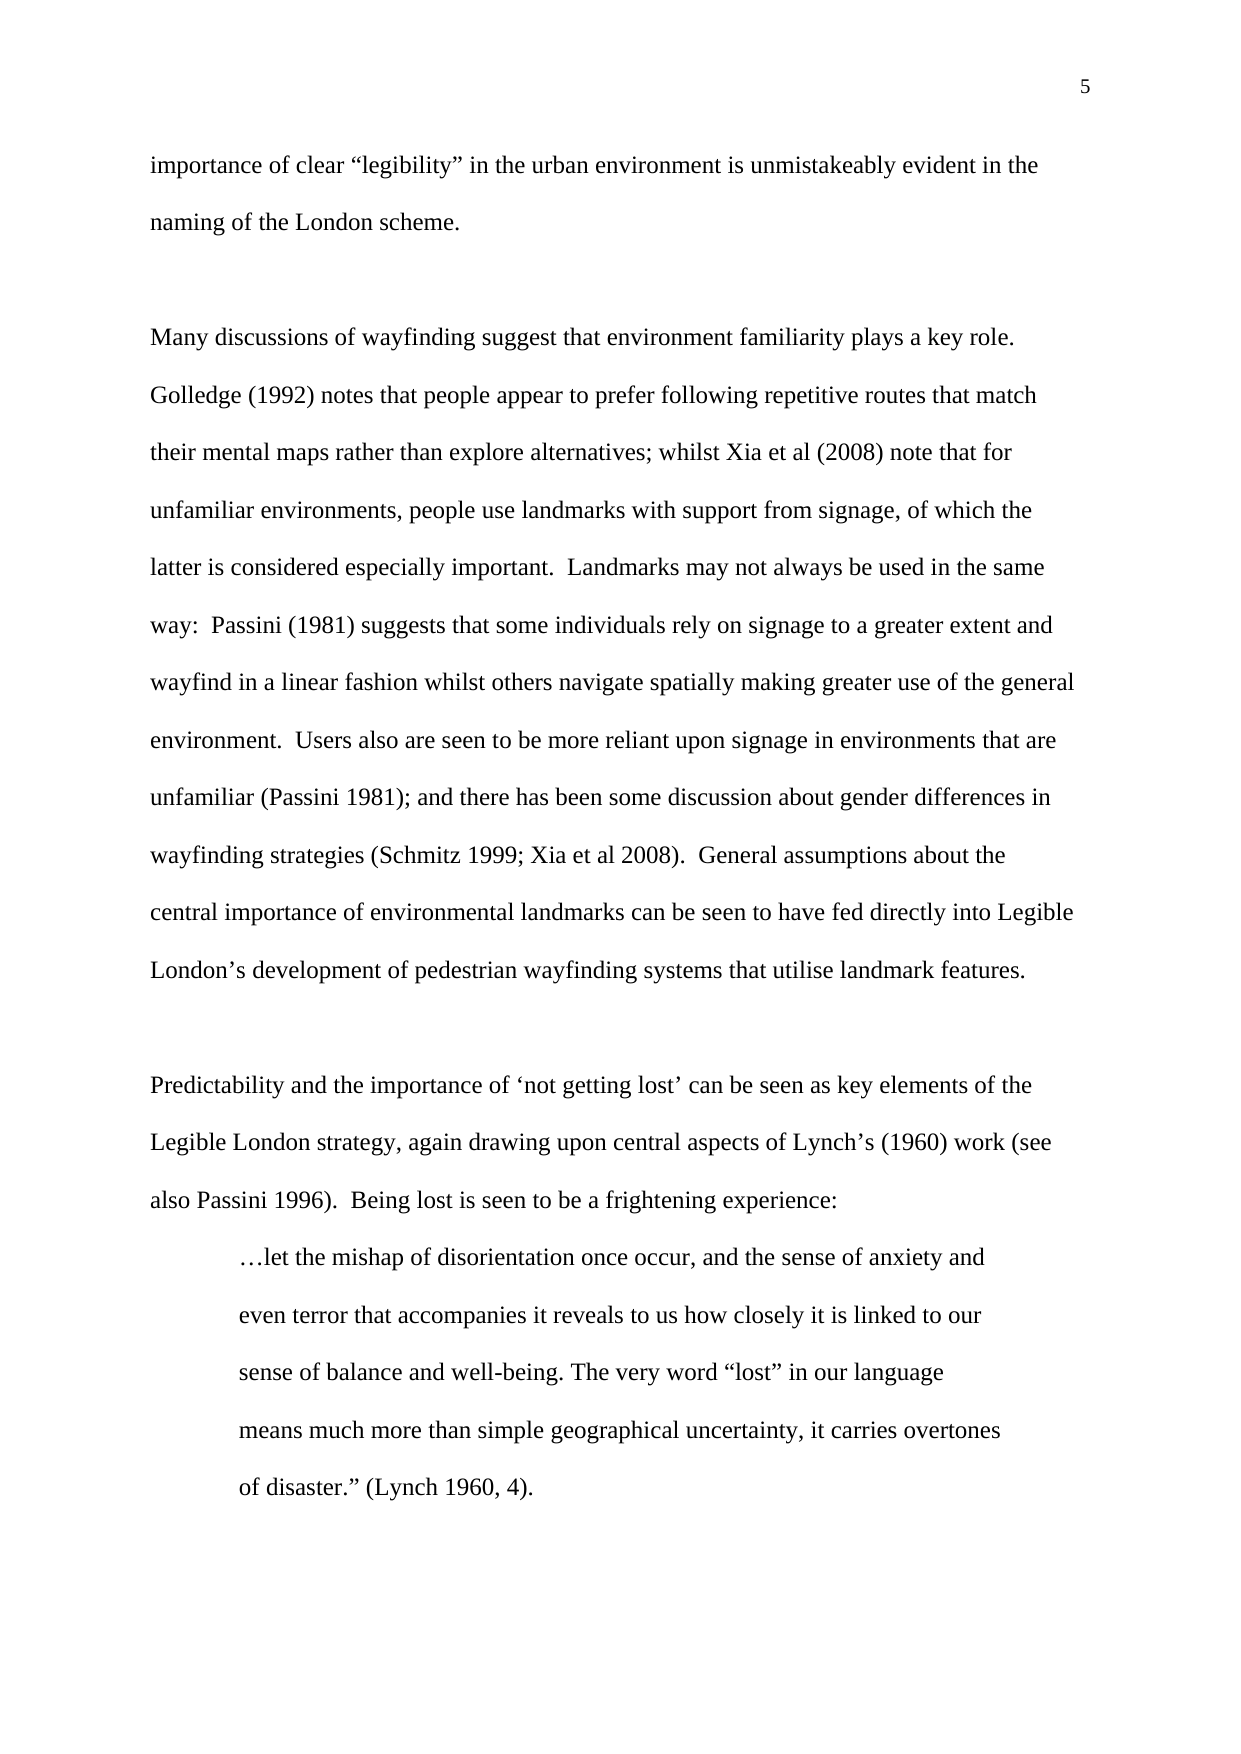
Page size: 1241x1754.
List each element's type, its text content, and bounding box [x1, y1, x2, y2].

text Predictability and the importance of ‘not getting lost’ can be seen as key elements of the Legible London strategy, again drawing upon central aspects of Lynch’s (1960) work (see also Passini 1996). Being lost is seen to be a frightening experience: [150, 1070, 1080, 1214]
text Many discussions of wayfinding suggest that environment familiarity plays a key role. Golledge (1992) notes that people appear to prefer following repetitive routes that match their mental maps rather than explore alternatives; whilst Xia et al (2008) note that for unfamiliar environments, people use landmarks with support from signage, of which the latter is considered especially important. Landmarks may not always be used in the same way: Passini (1981) suggests that some individuals rely on signage to a greater extent and wayfind in a linear fashion whilst others navigate spatially making greater use of the general environment. Users also are seen to be more reliant upon signage in environments that are unfamiliar (Passini 1981); and there has been some discussion about gender differences in wayfinding strategies (Schmitz 1999; Xia et al 2008). General assumptions about the central importance of environmental landmarks can be seen to have fed directly into Legible London’s development of pedestrian wayfinding systems that utilise landmark features. [150, 322, 1080, 984]
text …let the mishap of disorientation once occur, and the sense of anxiety and even terror that accompanies it reveals to us how closely it is linked to our sense of balance and well-being. The very word “lost” in our language means much more than simple geographical uncertainty, it carries overtones of disaster.” (Lynch 1960, 4). [239, 1242, 1002, 1501]
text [150, 150, 1080, 236]
